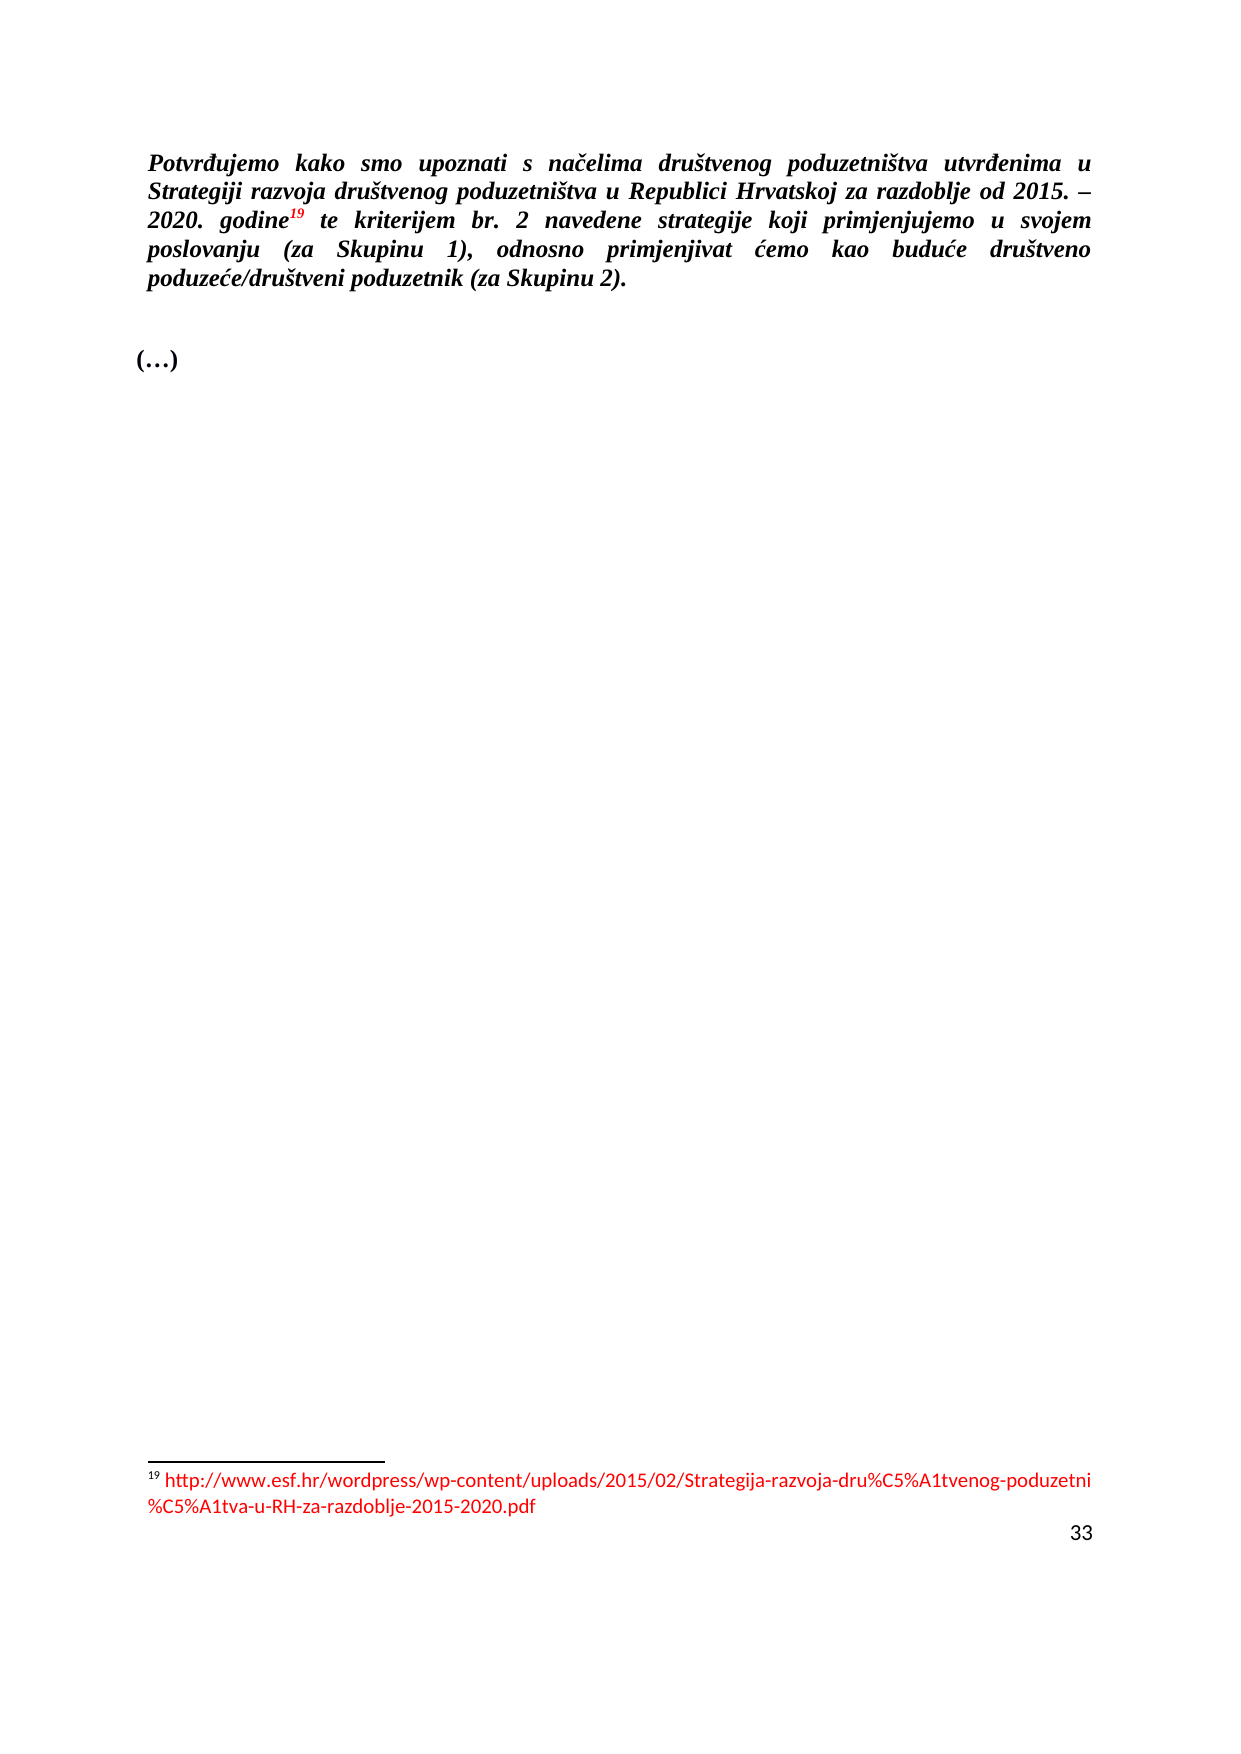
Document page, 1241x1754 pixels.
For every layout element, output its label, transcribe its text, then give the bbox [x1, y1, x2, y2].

text Potvrđujemo kako smo upoznati s načelima društvenog poduzetništva utvrđenima u Strategiji razvoja društvenog poduzetništva u Republici Hrvatskoj za razdoblje od 2015. – 2020. godine te kriterijem br. 2 navedene strategije koji primjenjujemo u svojem poslovanju (za Skupinu 1), odnosno primjenjivat ćemo kao buduće društveno poduzeće/društveni poduzetnik (za Skupinu 2). [148, 148, 1093, 291]
text (…) [74, 344, 1093, 373]
